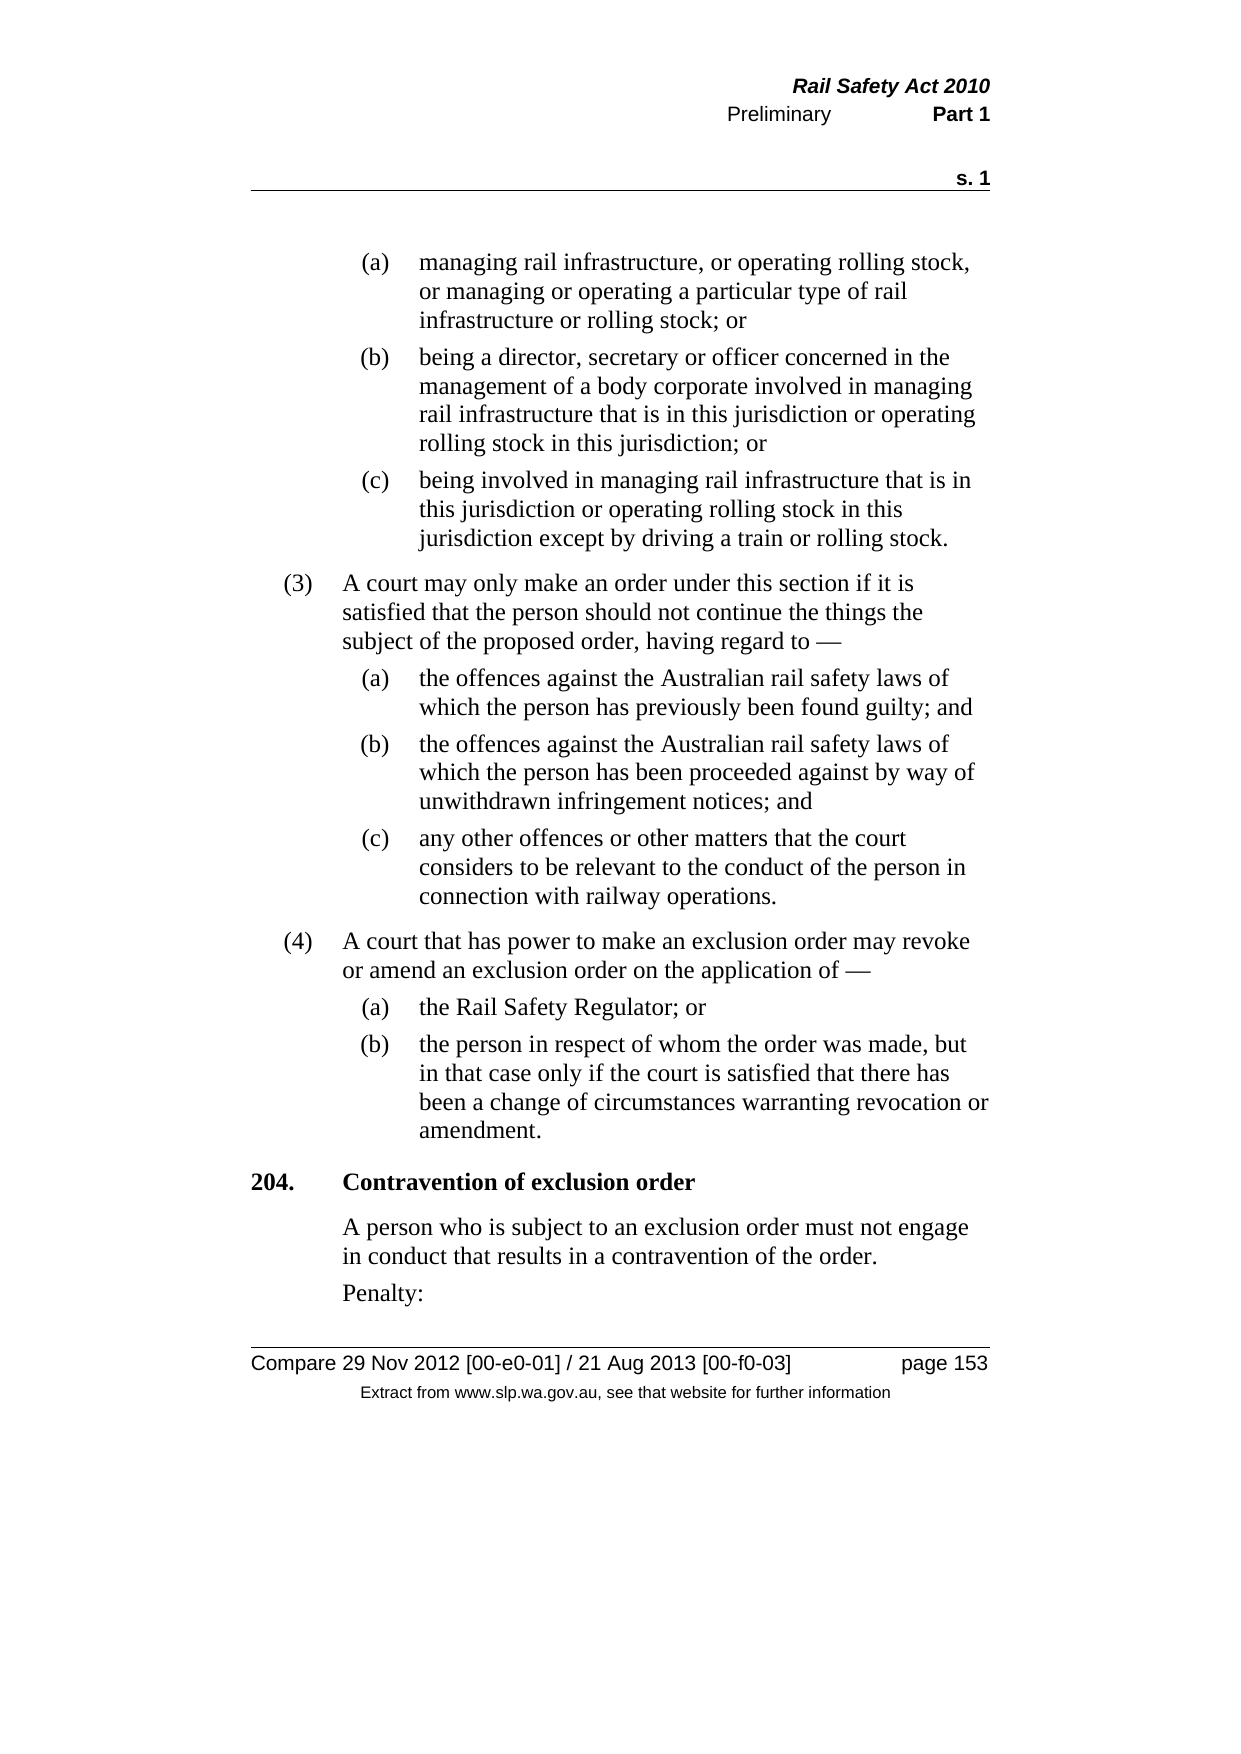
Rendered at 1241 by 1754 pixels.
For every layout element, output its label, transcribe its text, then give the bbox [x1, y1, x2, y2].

text (c) being involved in managing rail infrastructure that is in this jurisdiction or operating rolling stock in this jurisdiction except by driving a train or rolling stock. [251, 465, 990, 552]
text (c) any other offences or other matters that the court considers to be relevant to the conduct of the person in connection with railway operations. [251, 823, 990, 909]
text (a) managing rail infrastructure, or operating rolling stock, or managing or operating a particular type of rail infrastructure or rolling stock; or [251, 247, 990, 334]
text (b) the person in respect of whom the order was made, but in that case only if the court is satisfied that there has been a change of circumstances warranting revocation or amendment. [251, 1029, 990, 1144]
text Penalty: [251, 1278, 990, 1307]
text (b) the offences against the Australian rail safety laws of which the person has been proceeded against by way of unwithdrawn infringement notices; and [251, 729, 990, 815]
text (a) the Rail Safety Regulator; or [251, 992, 990, 1021]
subtitle 204. Contravention of exclusion order [251, 1167, 990, 1196]
text A person who is subject to an exclusion order must not engage in conduct that results in a contravention of the order. [251, 1212, 990, 1270]
text (a) the offences against the Australian rail safety laws of which the person has previously been found guilty; and [251, 663, 990, 720]
text (3) A court may only make an order under this section if it is satisfied that the person should not continue the things the subject of the proposed order, having regard to — [251, 568, 990, 654]
text (b) being a director, secretary or officer concerned in the management of a body corporate involved in managing rail infrastructure that is in this jurisdiction or operating rolling stock in this jurisdiction; or [251, 342, 990, 457]
text (4) A court that has power to make an exclusion order may revoke or amend an exclusion order on the application of — [251, 926, 990, 984]
